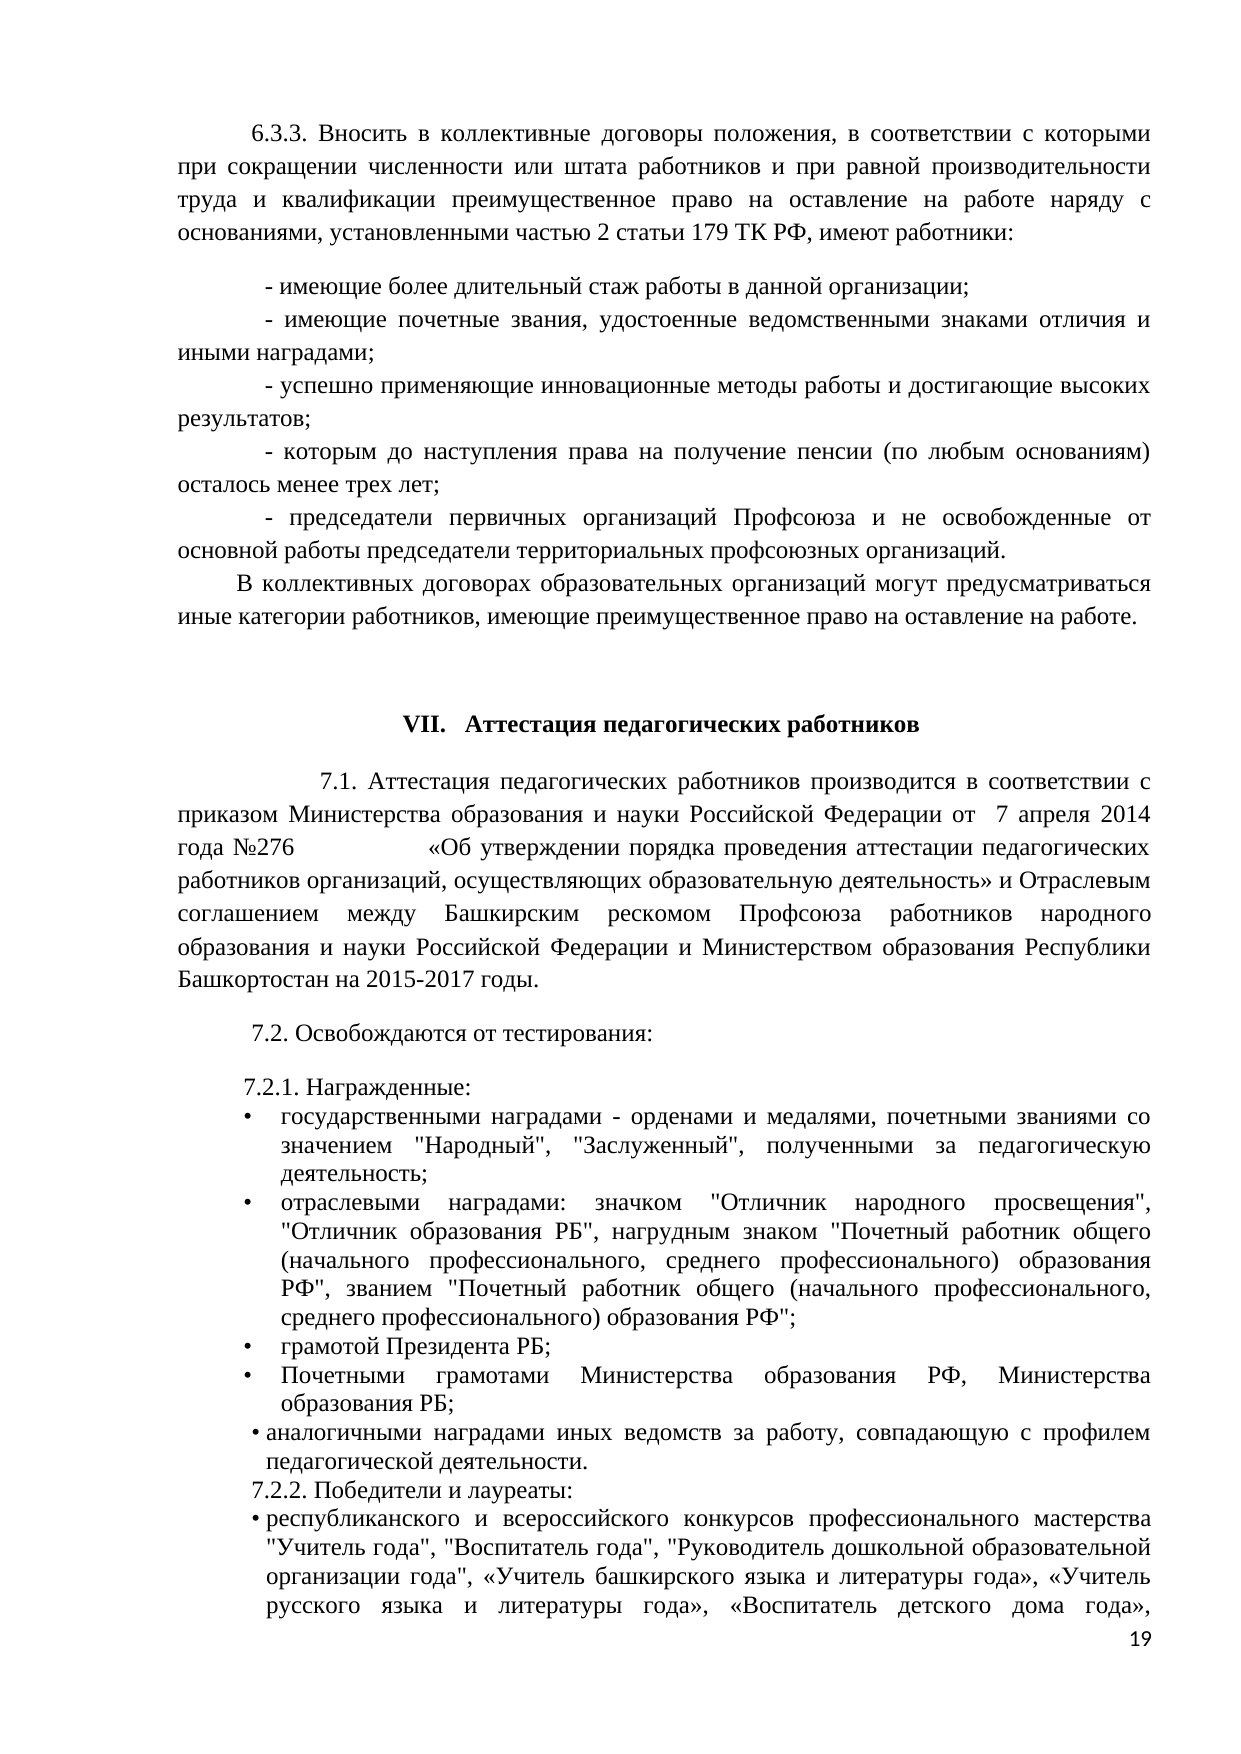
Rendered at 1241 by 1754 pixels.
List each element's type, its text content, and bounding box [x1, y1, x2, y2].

list грамотой Президента РБ; [243, 1331, 1152, 1360]
text - успешно применяющие инновационные методы работы и достигающие высоких результатов; [177, 370, 1152, 432]
text 7.2. Освобождаются от тестирования: [177, 1018, 1152, 1047]
text - которым до наступления права на получение пенсии (по любым основаниям) осталось менее трех лет; [177, 436, 1152, 498]
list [251, 1503, 1152, 1618]
text - имеющие почетные звания, удостоенные ведомственными знаками отличия и иными наградами; [177, 304, 1152, 366]
text - председатели первичных организаций Профсоюза и не освобожденные от основной работы председатели территориальных профсоюзных организаций. [177, 502, 1152, 564]
text 7.2.1. Награжденные: [177, 1072, 1152, 1101]
text В коллективных договорах образовательных организаций могут предусматриваться иные категории работников, имеющие преимущественное право на оставление на работе. [177, 568, 1152, 630]
text 7.1. Аттестация педагогических работников производится в соответствии с приказом Министерства образования и науки Российской Федерации от 7 апреля 2014 года №276 «Об утверждении порядка проведения аттестации педагогических работников организаций, осуществляющих образовательную деятельность» и Отраслевым соглашением между Башкирским рескомом Профсоюза работников народного образования и науки Российской Федерации и Министерством образования Республики Башкортостан на 2015-2017 годы. [177, 766, 1152, 993]
text VII. Аттестация педагогических работников [402, 709, 1152, 738]
list аналогичными наградами иных ведомств за работу, совпадающую с профилем педагогической деятельности. [251, 1417, 1152, 1475]
text - имеющие более длительный стаж работы в данной организации; [177, 271, 1152, 300]
list отраслевыми наградами: значком "Отличник народного просвещения", "Отличник образования РБ", нагрудным знаком "Почетный работник общего (начального профессионального, среднего профессионального) образования РФ", званием "Почетный работник общего (начального профессионального, среднего профессионального) образования РФ"; [243, 1187, 1152, 1331]
list Почетными грамотами Министерства образования РФ, Министерства образования РБ; [243, 1360, 1152, 1417]
text 7.2.2. Победители и лауреаты: [251, 1475, 1152, 1503]
text 6.3.3. Вносить в коллективные договоры положения, в соответствии с которыми при сокращении численности или штата работников и при равной производительности труда и квалификации преимущественное право на оставление на работе наряду с основаниями, установленными частью 2 статьи 179 ТК РФ, имеют работники: [177, 118, 1152, 246]
list государственными наградами - орденами и медалями, почетными званиями со значением "Народный", "Заслуженный", полученными за педагогическую деятельность; [243, 1101, 1152, 1187]
